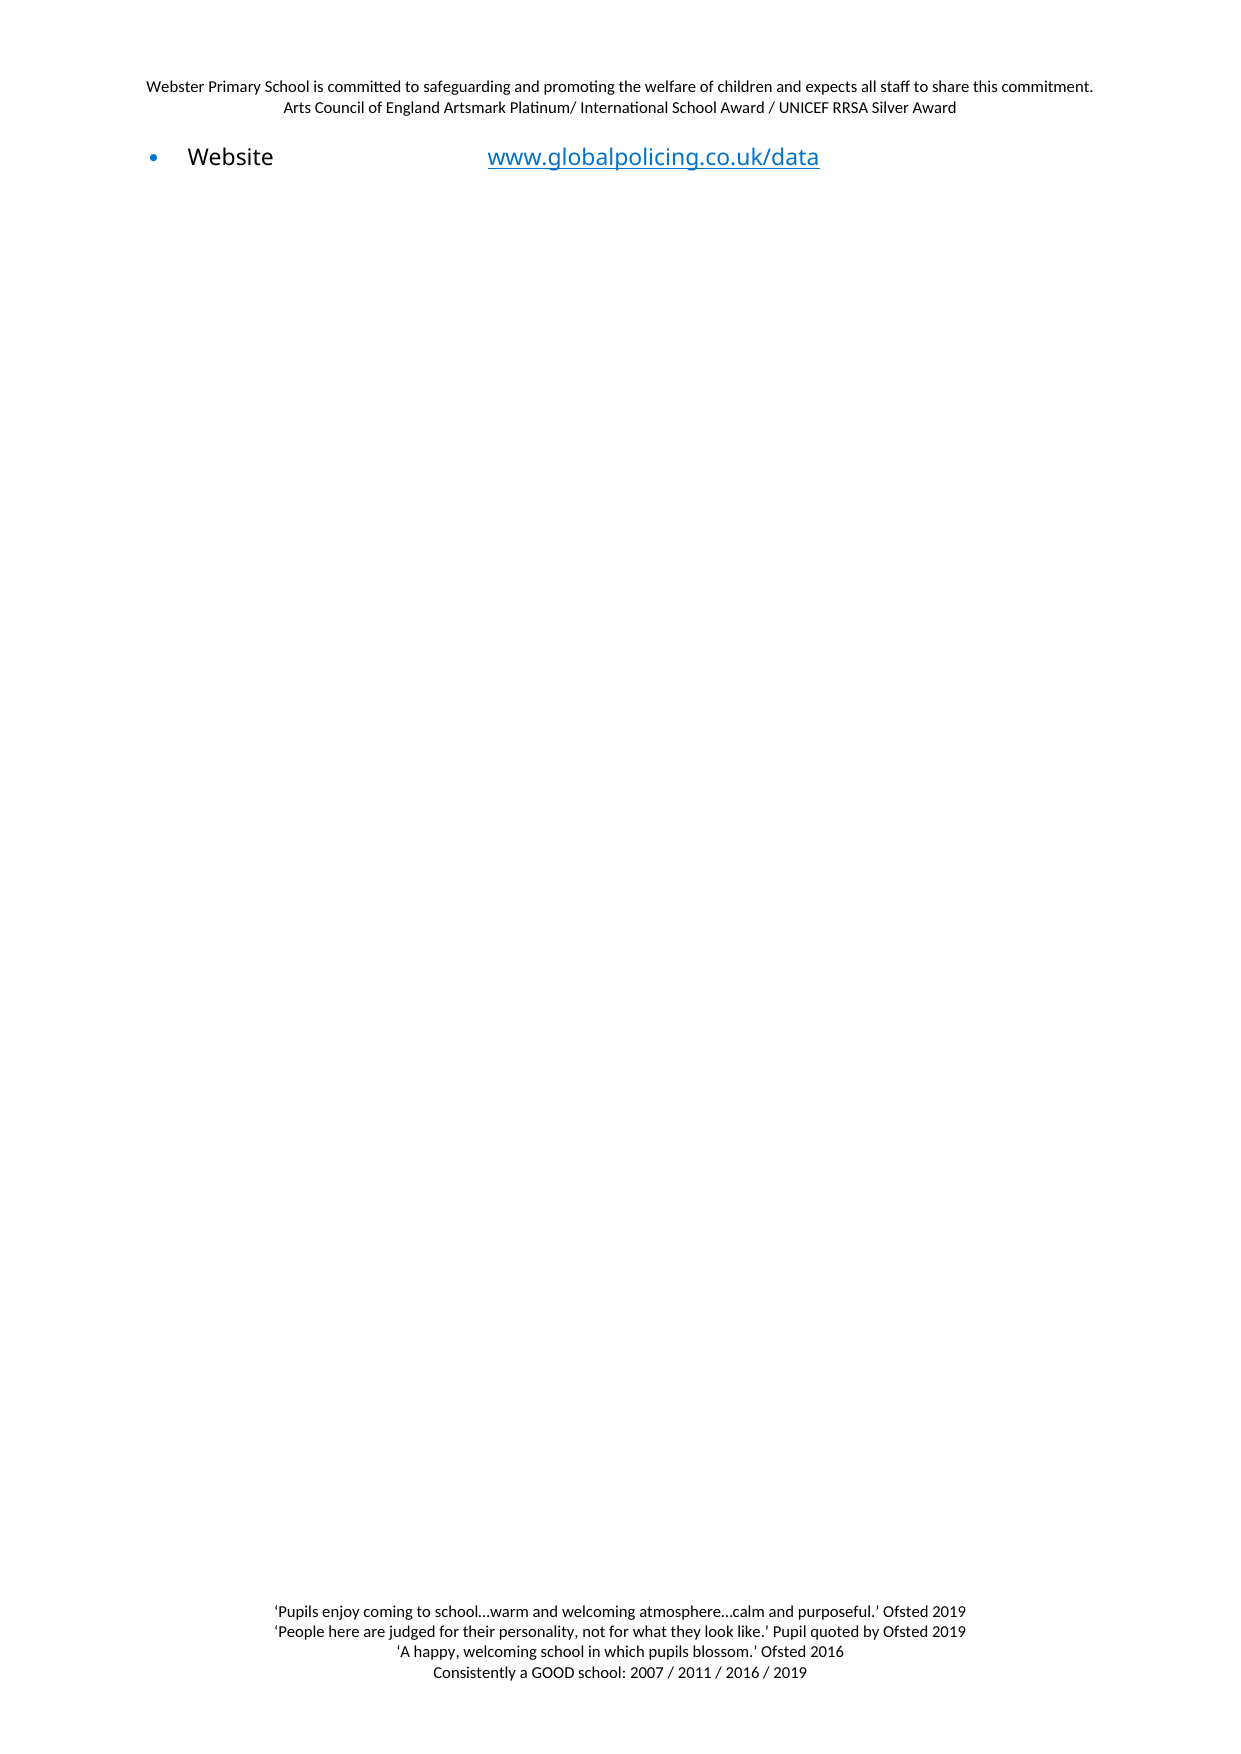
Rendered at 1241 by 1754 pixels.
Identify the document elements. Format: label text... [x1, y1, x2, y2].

list Website www.globalpolicing.co.uk/data [150, 141, 1128, 173]
